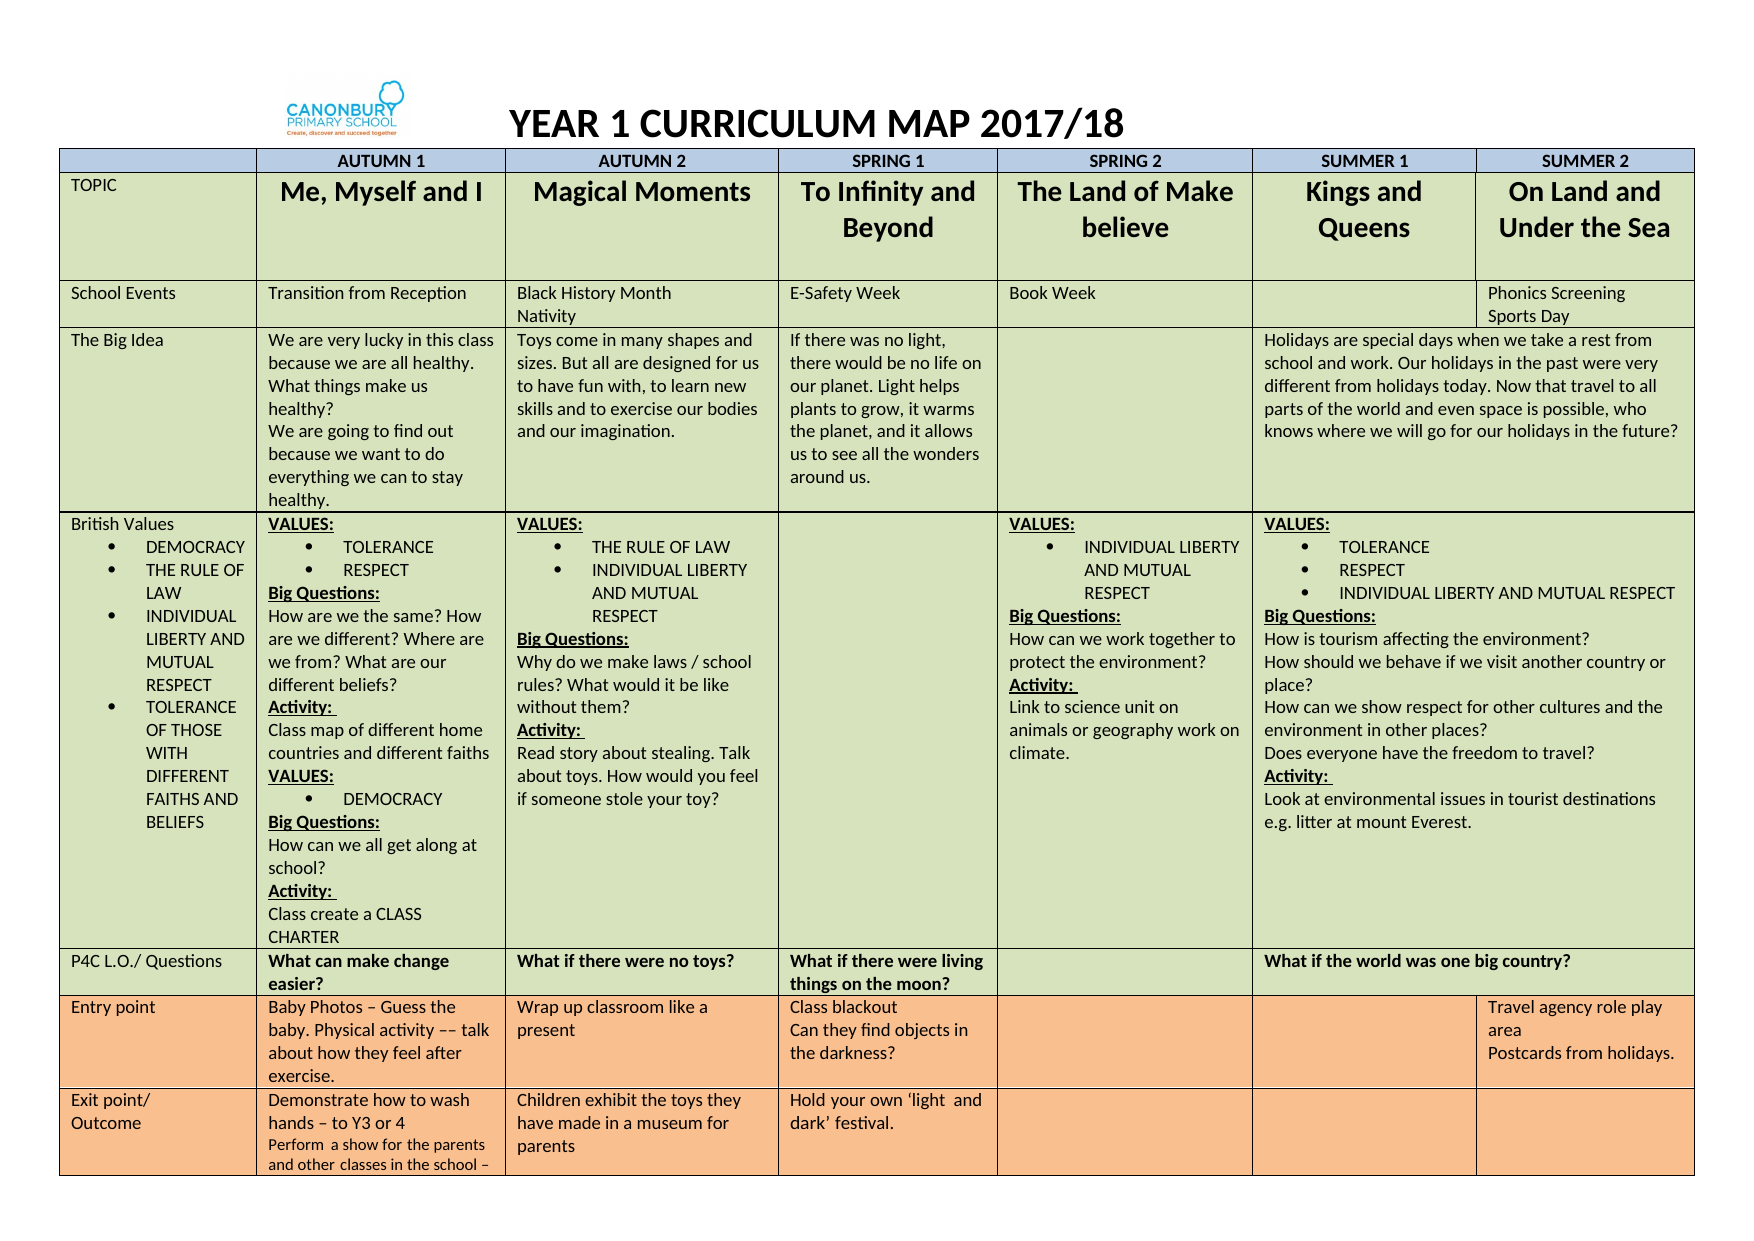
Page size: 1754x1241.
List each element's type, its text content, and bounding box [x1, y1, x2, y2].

table_cell [779, 513, 997, 948]
table_cell What can make change easier? [257, 949, 505, 995]
table_cell TOPIC [60, 173, 256, 280]
table_cell Book Week [998, 281, 1252, 327]
table_header [60, 149, 256, 172]
table_cell Toys come in many shapes and sizes. But all are designed for us to have fun with, to learn new skills and to exercise our bodies and our imagination. [506, 328, 778, 511]
table_cell VALUES: TOLERANCE RESPECT Big Questions: How are we the same? How are we different? Where are we from? What are our different beliefs? Activity: Class map of different home countries and different faiths VALUES: DEMOCRACY Big Questions: How can we all get along at school? Activity: Class create a CLASS CHARTER [257, 513, 505, 948]
table_cell School Events [60, 281, 256, 327]
table_cell [1253, 281, 1476, 327]
table_cell We are very lucky in this class because we are all healthy. What things make us healthy? We are going to find out because we want to do everything we can to stay healthy. [257, 328, 505, 511]
table_header SPRING 1 [779, 149, 997, 172]
table_cell What if there were no toys? [506, 949, 778, 995]
table_header SUMMER 1 [1253, 149, 1476, 172]
table_cell Exit point/ Outcome [60, 1089, 256, 1175]
picture [284, 73, 411, 138]
table_cell Baby Photos – Guess the baby. Physical activity –– talk about how they feel after exercise. [257, 996, 505, 1087]
table_cell Phonics Screening Sports Day [1477, 281, 1694, 327]
table_cell VALUES: TOLERANCE RESPECT INDIVIDUAL LIBERTY AND MUTUAL RESPECT Big Questions: How is tourism affecting the environment? How should we behave if we visit another country or place? How can we show respect for other cultures and the environment in other places? Does everyone have the freedom to travel? Activity: Look at environmental issues in tourist destinations e.g. litter at mount Everest. [1253, 513, 1694, 948]
table_cell Black History Month Nativity [506, 281, 778, 327]
table_cell If there was no light, there would be no life on our planet. Light helps plants to grow, it warms the planet, and it allows us to see all the wonders around us. [779, 328, 997, 511]
table_cell Children exhibit the toys they have made in a museum for parents [506, 1089, 778, 1175]
table_cell Kings and Queens [1253, 173, 1475, 280]
table_cell Hold your own ‘light and dark’ festival. [779, 1089, 997, 1175]
table_cell VALUES: THE RULE OF LAW INDIVIDUAL LIBERTY AND MUTUAL RESPECT Big Questions: Why do we make laws / school rules? What would it be like without them? Activity: Read story about stealing. Talk about toys. How would you feel if someone stole your toy? [506, 513, 778, 948]
table_cell Wrap up classroom like a present [506, 996, 778, 1087]
table_cell What if the world was one big country? [1253, 949, 1694, 995]
table_cell Holidays are special days when we take a rest from school and work. Our holidays in the past were very different from holidays today. Now that travel to all parts of the world and even space is possible, who knows where we will go for our holidays in the future? [1253, 328, 1694, 511]
table_cell [1253, 996, 1476, 1087]
table_header SUMMER 2 [1477, 149, 1694, 172]
table_cell The Big Idea [60, 328, 256, 511]
table_cell Magical Moments [506, 173, 778, 280]
table_cell [998, 328, 1252, 511]
table_cell What if there were living things on the moon? [779, 949, 997, 995]
table_cell P4C L.O./ Questions [60, 949, 256, 995]
table_cell On Land and Under the Sea [1476, 173, 1694, 280]
table_cell Demonstrate how to wash hands – to Y3 or 4 Perform a show for the parents and other classes in the school – The Fit Kids Show! [257, 1089, 505, 1175]
table_cell Class blackout Can they find objects in the darkness? [779, 996, 997, 1087]
table_cell VALUES: INDIVIDUAL LIBERTY AND MUTUAL RESPECT Big Questions: How can we work together to protect the environment? Activity: Link to science unit on animals or geography work on climate. [998, 513, 1252, 948]
table_header AUTUMN 1 [257, 149, 505, 172]
table_cell The Land of Make believe [998, 173, 1252, 280]
table_cell [1477, 1089, 1694, 1175]
table_cell To Infinity and Beyond [779, 173, 997, 280]
table_cell [998, 1089, 1252, 1175]
table_header AUTUMN 2 [506, 149, 778, 172]
table_cell E-Safety Week [779, 281, 997, 327]
table_cell Me, Myself and I [257, 173, 505, 280]
table_cell Travel agency role play area Postcards from holidays. [1477, 996, 1694, 1087]
table_cell Entry point [60, 996, 256, 1087]
table_cell [998, 996, 1252, 1087]
table_cell British Values DEMOCRACY THE RULE OF LAW INDIVIDUAL LIBERTY AND MUTUAL RESPECT TOLERANCE OF THOSE WITH DIFFERENT FAITHS AND BELIEFS [60, 513, 256, 948]
table_cell Transition from Reception [257, 281, 505, 327]
table_cell [1253, 1089, 1476, 1175]
table_cell [998, 949, 1252, 995]
table_header SPRING 2 [998, 149, 1252, 172]
